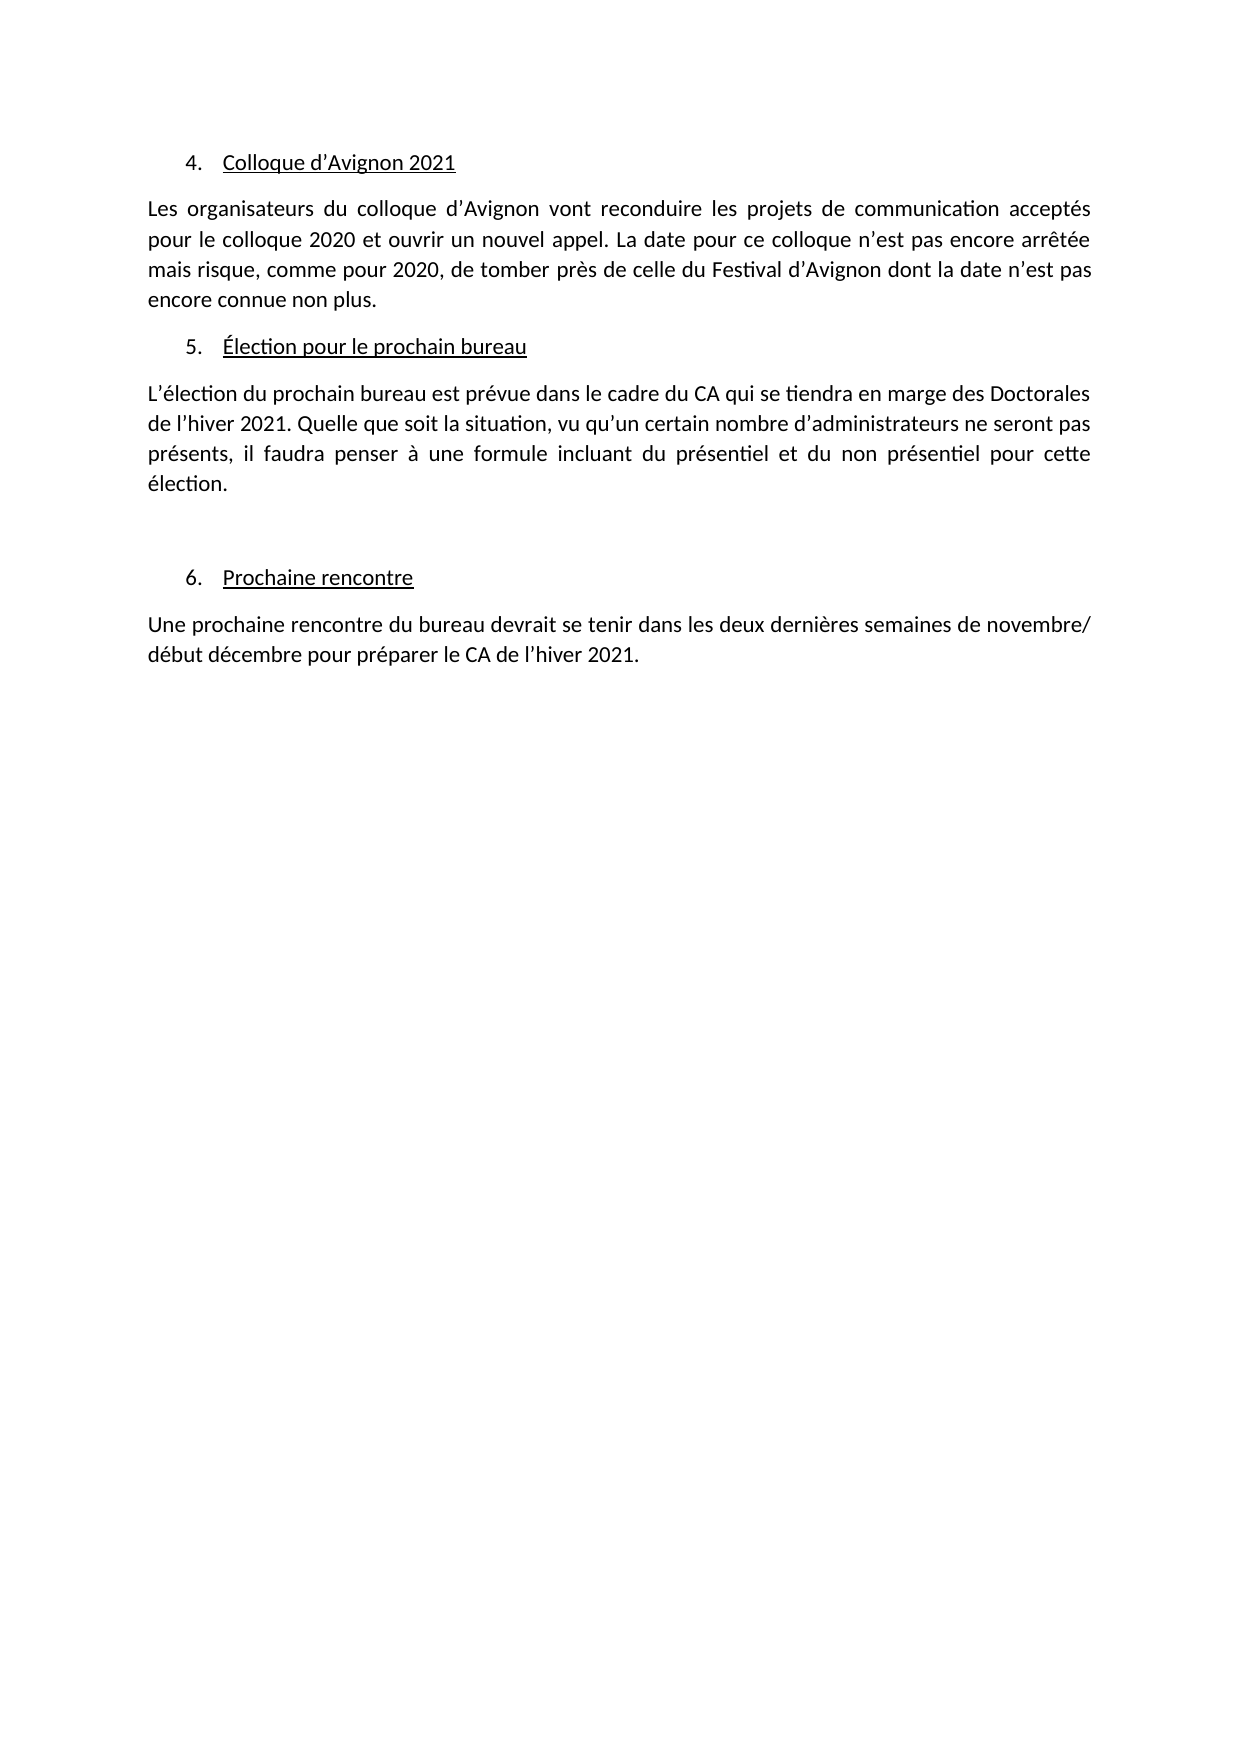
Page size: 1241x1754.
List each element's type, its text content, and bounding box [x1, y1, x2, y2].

text L’élection du prochain bureau est prévue dans le cadre du CA qui se tiendra en marge des Doctorales de l’hiver 2021. Quelle que soit la situation, vu qu’un certain nombre d’administrateurs ne seront pas présents, il faudra penser à une formule incluant du présentiel et du non présentiel pour cette élection. [148, 379, 1093, 497]
text Les organisateurs du colloque d’Avignon vont reconduire les projets de communication acceptés pour le colloque 2020 et ouvrir un nouvel appel. La date pour ce colloque n’est pas encore arrêtée mais risque, comme pour 2020, de tomber près de celle du Festival d’Avignon dont la date n’est pas encore connue non plus. [148, 194, 1093, 313]
list Élection pour le prochain bureau [185, 332, 1093, 360]
list Prochaine rencontre [185, 563, 1093, 591]
list Colloque d’Avignon 2021 [185, 148, 1093, 176]
text Une prochaine rencontre du bureau devrait se tenir dans les deux dernières semaines de novembre/ début décembre pour préparer le CA de l’hiver 2021. [148, 610, 1093, 668]
